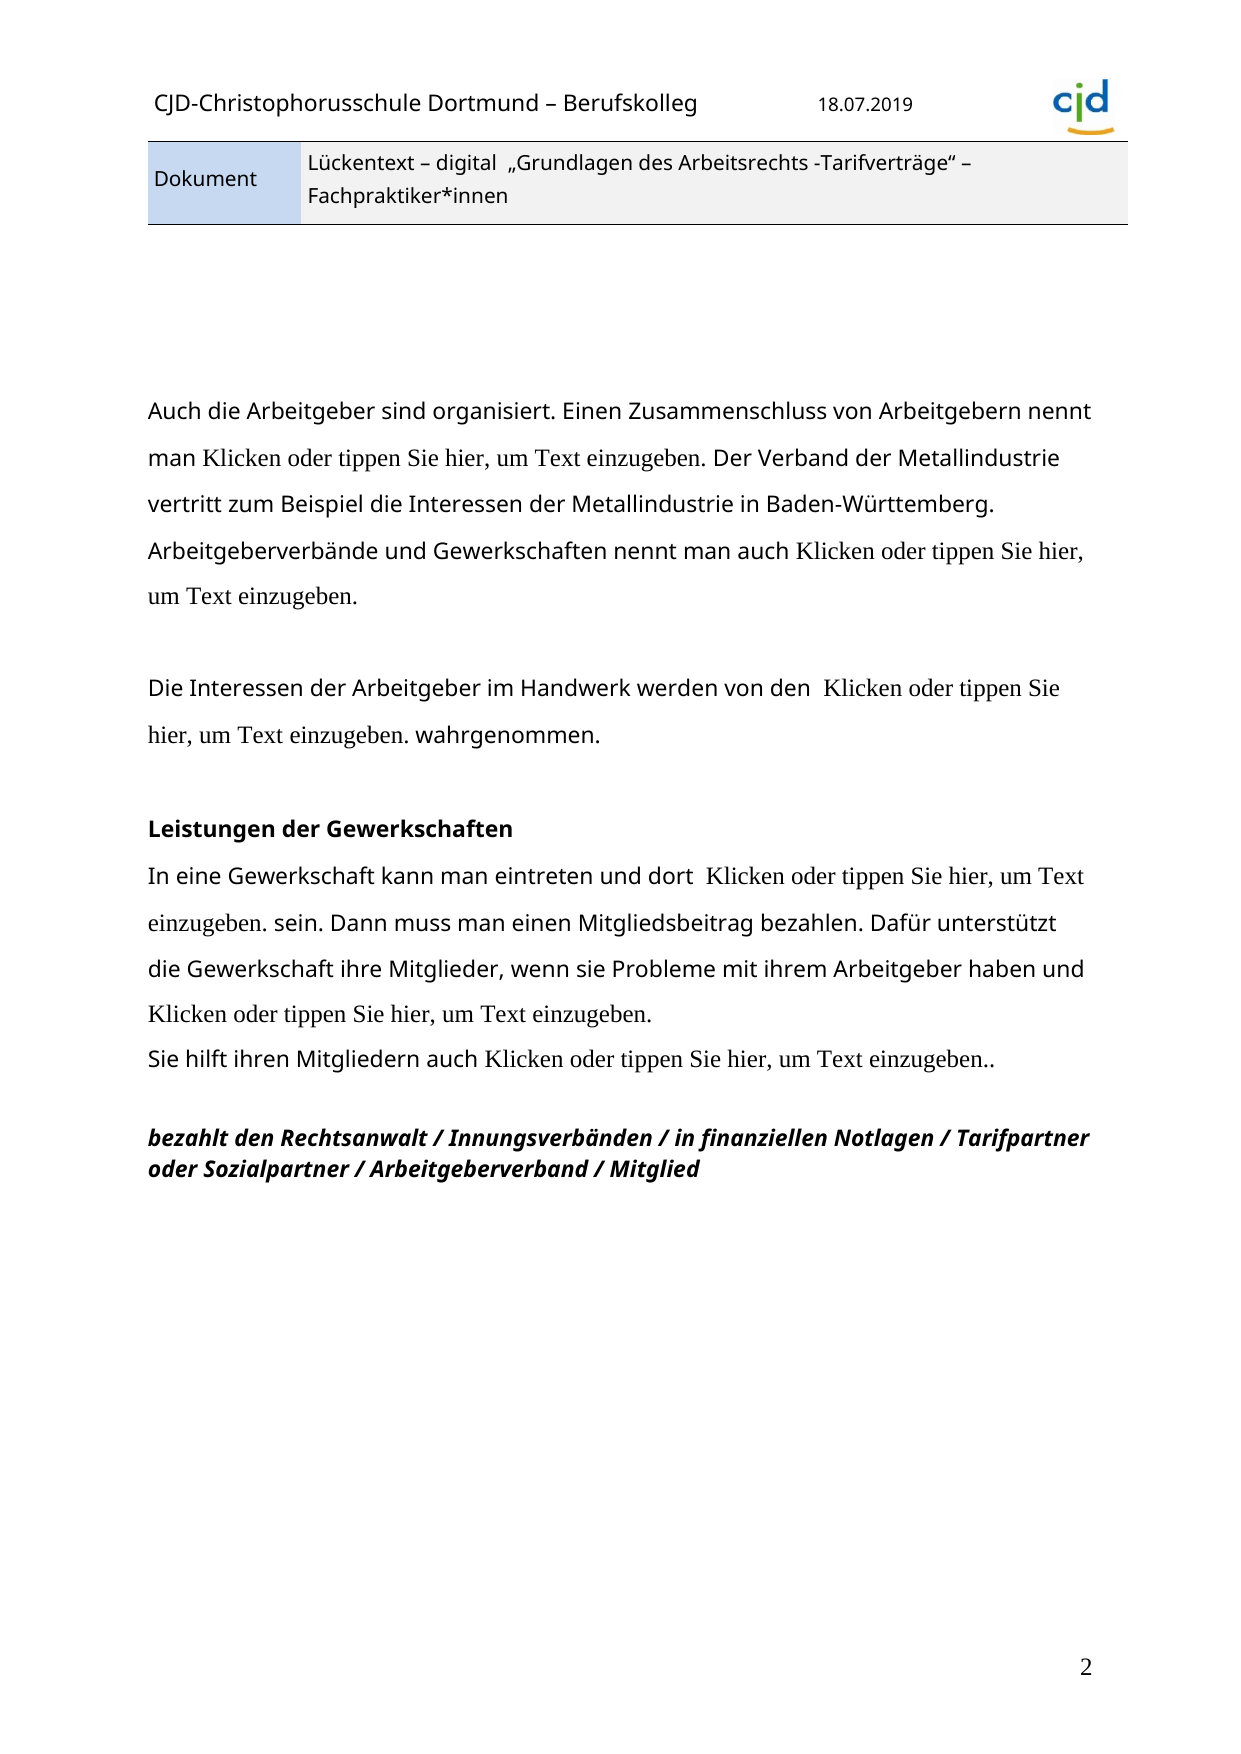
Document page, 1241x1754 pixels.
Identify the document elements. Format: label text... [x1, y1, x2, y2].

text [148, 254, 1093, 1075]
picture [1042, 79, 1123, 135]
text bezahlt den Rechtsanwalt / Innungsverbänden / in finanziellen Notlagen / Tarifpartner oder Sozialpartner / Arbeitgeberverband / Mitglied [148, 1090, 1093, 1184]
